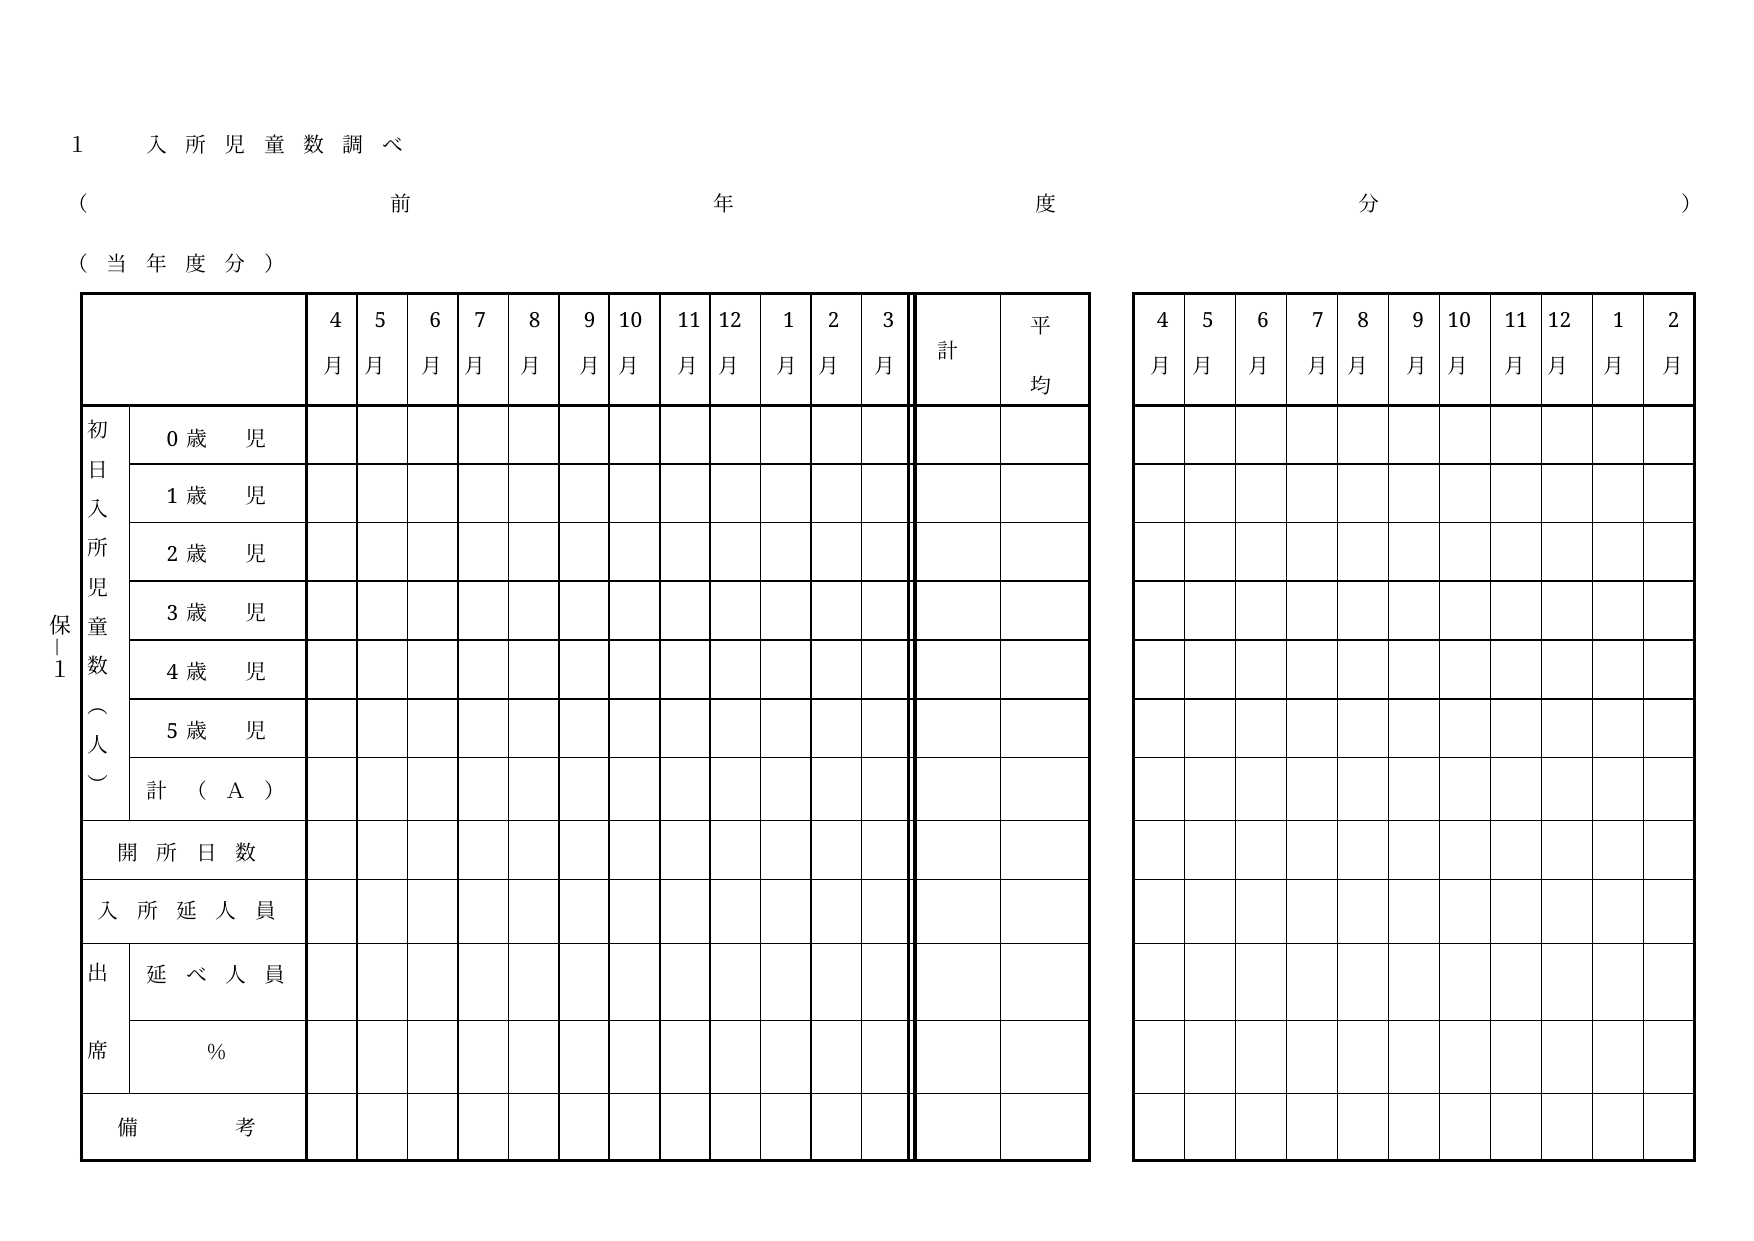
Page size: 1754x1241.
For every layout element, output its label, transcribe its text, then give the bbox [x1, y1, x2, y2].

table_header 1 月 [1593, 295, 1643, 404]
table_cell [1491, 880, 1541, 943]
table_cell [862, 821, 907, 878]
table_cell [408, 880, 457, 943]
table_cell 5 歳 児 [130, 700, 305, 757]
table_cell [711, 700, 760, 757]
table_cell [1287, 523, 1337, 580]
table_cell [1389, 582, 1439, 639]
table_cell [308, 523, 356, 580]
table_cell [1001, 758, 1088, 820]
table_cell [1644, 758, 1693, 820]
table_cell [1001, 523, 1088, 580]
table_cell [1135, 1094, 1184, 1159]
table_cell [1542, 1021, 1592, 1093]
table_cell [1389, 465, 1439, 522]
table_cell [358, 1094, 407, 1159]
table_cell [1236, 944, 1286, 1019]
table_header 1 月 [761, 295, 810, 404]
table_cell [610, 1094, 659, 1159]
table_cell [761, 465, 810, 522]
table_cell [1542, 523, 1592, 580]
table_cell [1001, 407, 1088, 463]
table_cell [812, 821, 861, 878]
table_header 2 月 [1644, 295, 1693, 404]
table_cell [560, 1094, 608, 1159]
table_cell [1491, 1021, 1541, 1093]
table_cell 2 歳 児 [130, 523, 305, 580]
table_cell [358, 523, 407, 580]
table_cell [1440, 641, 1490, 698]
table_cell [1644, 1021, 1693, 1093]
table_cell [1542, 758, 1592, 820]
table_cell [761, 641, 810, 698]
table_cell [862, 582, 907, 639]
table_cell [1001, 1021, 1088, 1093]
table_cell [1287, 880, 1337, 943]
table_cell [1236, 465, 1286, 522]
table_header 2 月 [812, 295, 861, 404]
table_cell [408, 523, 457, 580]
table_cell [1491, 821, 1541, 878]
table_cell [917, 1021, 1000, 1093]
table_cell [408, 821, 457, 878]
table_cell [1236, 1094, 1286, 1159]
table_cell [711, 407, 760, 463]
table_cell [761, 880, 810, 943]
table_cell [812, 582, 861, 639]
table_cell [661, 944, 709, 1019]
table_cell [661, 523, 709, 580]
table_cell [1389, 758, 1439, 820]
table_cell [509, 582, 558, 639]
table_cell [1338, 523, 1388, 580]
table_cell [610, 944, 659, 1019]
text （前年度分） （当年度分） [67, 173, 1721, 292]
table_cell [761, 758, 810, 820]
table_cell 開所日数（日） Ｂ [83, 821, 305, 878]
table_cell [459, 407, 508, 463]
table_cell 計（Ａ） [130, 758, 305, 820]
table_cell [1236, 407, 1286, 463]
table_cell [560, 880, 608, 943]
table_cell [1001, 641, 1088, 698]
table_cell [560, 465, 608, 522]
table_cell [917, 944, 1000, 1019]
table_cell [308, 758, 356, 820]
table_cell [1440, 465, 1490, 522]
table_cell [862, 407, 907, 463]
table_cell [1001, 1094, 1088, 1159]
table_cell [1593, 523, 1643, 580]
table_cell [812, 465, 861, 522]
table_cell [1542, 821, 1592, 878]
table_cell [1185, 1094, 1235, 1159]
table_cell [1644, 582, 1693, 639]
table_cell [1338, 641, 1388, 698]
table_cell [560, 407, 608, 463]
table_cell [1491, 641, 1541, 698]
table_cell [1338, 465, 1388, 522]
table_cell [560, 582, 608, 639]
table_cell [917, 641, 1000, 698]
table_cell [610, 880, 659, 943]
table_cell [862, 523, 907, 580]
table_cell [917, 880, 1000, 943]
table_cell [661, 700, 709, 757]
table_cell [1389, 523, 1439, 580]
table_cell [408, 465, 457, 522]
table_cell [509, 1094, 558, 1159]
table_cell [610, 523, 659, 580]
table_cell [862, 1094, 907, 1159]
table_cell [812, 1021, 861, 1093]
table_cell [1440, 523, 1490, 580]
table_cell [1135, 700, 1184, 757]
table_cell [1593, 1021, 1643, 1093]
table_cell [358, 1021, 407, 1093]
table_cell [1236, 523, 1286, 580]
table_cell [1001, 465, 1088, 522]
table_cell [308, 700, 356, 757]
table_cell [711, 944, 760, 1019]
table_cell [308, 1094, 356, 1159]
table_cell [408, 944, 457, 1019]
table_cell [1593, 880, 1643, 943]
table_cell [1491, 465, 1541, 522]
table_cell 入所延人員（人） Ａ×Ｂ＝Ｃ [83, 880, 305, 943]
table_cell [1542, 880, 1592, 943]
table_cell [661, 758, 709, 820]
table_cell [1389, 641, 1439, 698]
table_cell [560, 758, 608, 820]
table_cell [1593, 407, 1643, 463]
table_cell [661, 1021, 709, 1093]
table_cell [917, 523, 1000, 580]
table_cell 4 歳 児 [130, 641, 305, 698]
table_cell [1491, 700, 1541, 757]
table_cell [1593, 758, 1643, 820]
table_header 7 月 [459, 295, 508, 404]
table_header [1091, 292, 1132, 1159]
table_cell [1593, 641, 1643, 698]
table_cell [661, 582, 709, 639]
table_cell [1135, 880, 1184, 943]
table_cell [1491, 944, 1541, 1019]
table_cell [1491, 523, 1541, 580]
table_cell [711, 1094, 760, 1159]
table_cell [610, 821, 659, 878]
table_cell [661, 465, 709, 522]
table_header 7 月 [1287, 295, 1337, 404]
text １ 入所児童数調べ [67, 113, 1721, 173]
table_cell [812, 523, 861, 580]
table_cell [459, 944, 508, 1019]
table_header 10 月 [610, 295, 659, 404]
table_cell [358, 465, 407, 522]
table_header 平均 [1001, 295, 1088, 404]
table_cell [1001, 700, 1088, 757]
table_header 8 月 [1338, 295, 1388, 404]
table_cell [459, 582, 508, 639]
table_cell [917, 1094, 1000, 1159]
table_cell [1440, 880, 1490, 943]
table_cell [1491, 582, 1541, 639]
table_cell [408, 1021, 457, 1093]
table_cell [1644, 944, 1693, 1019]
table_cell [711, 582, 760, 639]
table_cell [1185, 582, 1235, 639]
table_cell 延べ人員（人） Ｄ [130, 944, 305, 1019]
table_cell 3 歳 児 [130, 582, 305, 639]
table_cell [560, 700, 608, 757]
table_cell [862, 1021, 907, 1093]
table_cell [1135, 407, 1184, 463]
table_header 11 月 [1491, 295, 1541, 404]
table_cell [408, 641, 457, 698]
table_cell [610, 465, 659, 522]
table_cell [1389, 1094, 1439, 1159]
table_cell [1185, 821, 1235, 878]
table_cell [661, 821, 709, 878]
table_cell [1135, 758, 1184, 820]
table_cell [1185, 758, 1235, 820]
table_cell [1236, 758, 1286, 820]
table_cell [661, 641, 709, 698]
table_cell [1593, 1094, 1643, 1159]
table_cell [1338, 1094, 1388, 1159]
table_cell [1440, 758, 1490, 820]
table_cell [1542, 944, 1592, 1019]
table_cell [1236, 821, 1286, 878]
table_cell [560, 821, 608, 878]
table_cell [1185, 700, 1235, 757]
table_cell [1440, 1021, 1490, 1093]
table_cell [711, 465, 760, 522]
table_cell [308, 821, 356, 878]
table_cell [1001, 880, 1088, 943]
table_cell [509, 465, 558, 522]
table_cell [1644, 523, 1693, 580]
table_header 8 月 [509, 295, 558, 404]
table_cell [1440, 407, 1490, 463]
table_cell [1389, 880, 1439, 943]
table_cell [509, 523, 558, 580]
table_cell [1287, 944, 1337, 1019]
table_cell [1440, 1094, 1490, 1159]
table_cell [509, 821, 558, 878]
table_cell [1389, 1021, 1439, 1093]
table_cell [1644, 821, 1693, 878]
table_cell [1644, 1094, 1693, 1159]
table_cell [1287, 407, 1337, 463]
table_cell [358, 880, 407, 943]
table_cell [1135, 641, 1184, 698]
table_cell [1185, 944, 1235, 1019]
table_cell [761, 1094, 810, 1159]
table_cell [308, 407, 356, 463]
table_cell [459, 821, 508, 878]
table_header 5 月 [358, 295, 407, 404]
table_cell [1593, 465, 1643, 522]
table_cell [308, 1021, 356, 1093]
table_header 6 月 [1236, 295, 1286, 404]
table_cell [459, 880, 508, 943]
table_cell [1287, 758, 1337, 820]
table_cell [1644, 700, 1693, 757]
table_cell [560, 641, 608, 698]
table_cell [1338, 700, 1388, 757]
table_cell [812, 880, 861, 943]
table_cell [459, 700, 508, 757]
table_header 6 月 [408, 295, 457, 404]
table_cell [1542, 700, 1592, 757]
table_header 10 月 [1440, 295, 1490, 404]
table_cell [610, 641, 659, 698]
table_cell [862, 700, 907, 757]
table_cell 初日入所児童数（人） [83, 407, 129, 820]
table_cell [408, 1094, 457, 1159]
table_cell [761, 407, 810, 463]
table_cell [1440, 582, 1490, 639]
table_cell [1542, 465, 1592, 522]
table_cell [1644, 465, 1693, 522]
table_cell [1001, 582, 1088, 639]
table_cell [358, 944, 407, 1019]
table_cell [459, 758, 508, 820]
table_cell [1542, 582, 1592, 639]
table_cell [711, 1021, 760, 1093]
table_cell [509, 1021, 558, 1093]
table_cell [1135, 582, 1184, 639]
table_cell [1287, 700, 1337, 757]
table_cell [610, 582, 659, 639]
table_cell [1338, 758, 1388, 820]
table_cell [408, 582, 457, 639]
table_cell [1236, 641, 1286, 698]
table_cell [459, 523, 508, 580]
table_cell [1593, 700, 1643, 757]
table_cell [1135, 1021, 1184, 1093]
table_cell [1185, 407, 1235, 463]
table_cell [358, 700, 407, 757]
table_cell [1338, 821, 1388, 878]
table_cell [1389, 700, 1439, 757]
table_cell [459, 1021, 508, 1093]
table_cell [610, 758, 659, 820]
table_cell 備 考 [83, 1094, 305, 1159]
table_cell [358, 407, 407, 463]
table_cell [509, 944, 558, 1019]
table_cell [711, 880, 760, 943]
table_header 12 月 [1542, 295, 1592, 404]
table_cell [761, 523, 810, 580]
table_cell 1 歳 児 [130, 465, 305, 522]
table_cell [308, 944, 356, 1019]
table_cell [1440, 700, 1490, 757]
table_cell [1287, 641, 1337, 698]
table_cell [1001, 944, 1088, 1019]
table_header 9 月 [560, 295, 608, 404]
table_cell [610, 700, 659, 757]
table_cell [917, 582, 1000, 639]
table_cell [661, 407, 709, 463]
table_cell [711, 641, 760, 698]
table_cell [560, 1021, 608, 1093]
table_cell [1001, 821, 1088, 878]
table_cell [1135, 465, 1184, 522]
table_cell [812, 641, 861, 698]
table_cell [1542, 641, 1592, 698]
table_cell [1491, 758, 1541, 820]
table_cell [459, 1094, 508, 1159]
table_cell [1287, 821, 1337, 878]
table_cell [1542, 407, 1592, 463]
table_cell [358, 821, 407, 878]
table_cell [862, 880, 907, 943]
table_cell [1135, 523, 1184, 580]
table_cell [358, 582, 407, 639]
table_cell [509, 407, 558, 463]
table_cell [459, 641, 508, 698]
table_cell [1644, 880, 1693, 943]
table_cell [308, 641, 356, 698]
table_cell [308, 582, 356, 639]
table_cell [761, 700, 810, 757]
table_cell [408, 758, 457, 820]
table_cell [812, 1094, 861, 1159]
table_cell [1338, 1021, 1388, 1093]
table_cell [1338, 944, 1388, 1019]
table_cell [560, 523, 608, 580]
table_cell [1287, 1021, 1337, 1093]
table_cell [1593, 582, 1643, 639]
table_header 11 月 [661, 295, 709, 404]
table_cell [1491, 407, 1541, 463]
table_cell [761, 821, 810, 878]
table_cell [761, 944, 810, 1019]
table_header 9 月 [1389, 295, 1439, 404]
table_cell [459, 465, 508, 522]
table_cell [761, 582, 810, 639]
table_cell [1389, 407, 1439, 463]
table_cell [1644, 641, 1693, 698]
table_cell [661, 1094, 709, 1159]
table_cell [1389, 944, 1439, 1019]
table_cell [1593, 944, 1643, 1019]
table_cell [761, 1021, 810, 1093]
table_cell [358, 758, 407, 820]
table_cell [917, 821, 1000, 878]
table_cell [1287, 465, 1337, 522]
table_cell [1440, 944, 1490, 1019]
table_cell [408, 407, 457, 463]
table_cell [1491, 1094, 1541, 1159]
table_cell [509, 700, 558, 757]
table_header 12 月 [711, 295, 760, 404]
table_cell [560, 944, 608, 1019]
table_cell [917, 407, 1000, 463]
table_cell [1236, 700, 1286, 757]
table_cell [1185, 523, 1235, 580]
table_cell [917, 700, 1000, 757]
table_cell [862, 641, 907, 698]
table_cell [1185, 880, 1235, 943]
table_cell [1287, 582, 1337, 639]
table_cell [408, 700, 457, 757]
table_cell [509, 641, 558, 698]
table_cell [862, 465, 907, 522]
table_cell 出 席 [83, 944, 129, 1093]
table_cell [1236, 880, 1286, 943]
table_cell [1338, 582, 1388, 639]
table_cell [862, 944, 907, 1019]
table_cell [917, 758, 1000, 820]
table_cell [1542, 1094, 1592, 1159]
table_cell [1338, 407, 1388, 463]
table_header 計 [917, 295, 1000, 404]
table_header [83, 295, 305, 404]
table_cell ％ Ｄ／Ｃ [130, 1021, 305, 1093]
table_cell [1135, 821, 1184, 878]
table_cell [308, 880, 356, 943]
table_header 5 月 [1185, 295, 1235, 404]
table_cell [1185, 1021, 1235, 1093]
table_cell [1236, 1021, 1286, 1093]
table_cell [812, 758, 861, 820]
table_cell [1593, 821, 1643, 878]
table_cell [917, 465, 1000, 522]
table_cell [1287, 1094, 1337, 1159]
table_cell [509, 880, 558, 943]
table_cell [812, 700, 861, 757]
table_cell [1185, 641, 1235, 698]
table_header 3 月 [862, 295, 907, 404]
table_cell [509, 758, 558, 820]
table_cell [1135, 944, 1184, 1019]
table_cell [1185, 465, 1235, 522]
table_cell [1338, 880, 1388, 943]
table_cell [711, 821, 760, 878]
table_cell [1440, 821, 1490, 878]
table_cell [610, 407, 659, 463]
table_header 4 月 [1135, 295, 1184, 404]
table_cell [358, 641, 407, 698]
table_cell [812, 407, 861, 463]
table_cell [661, 880, 709, 943]
table_cell [1644, 407, 1693, 463]
table_cell [1236, 582, 1286, 639]
table_cell [862, 758, 907, 820]
table_cell [1389, 821, 1439, 878]
table_cell [711, 523, 760, 580]
table_cell [308, 465, 356, 522]
table_header 4 月 [308, 295, 356, 404]
table_cell [812, 944, 861, 1019]
table_cell [610, 1021, 659, 1093]
table_cell 0 歳 児 [130, 407, 305, 463]
table_cell [711, 758, 760, 820]
